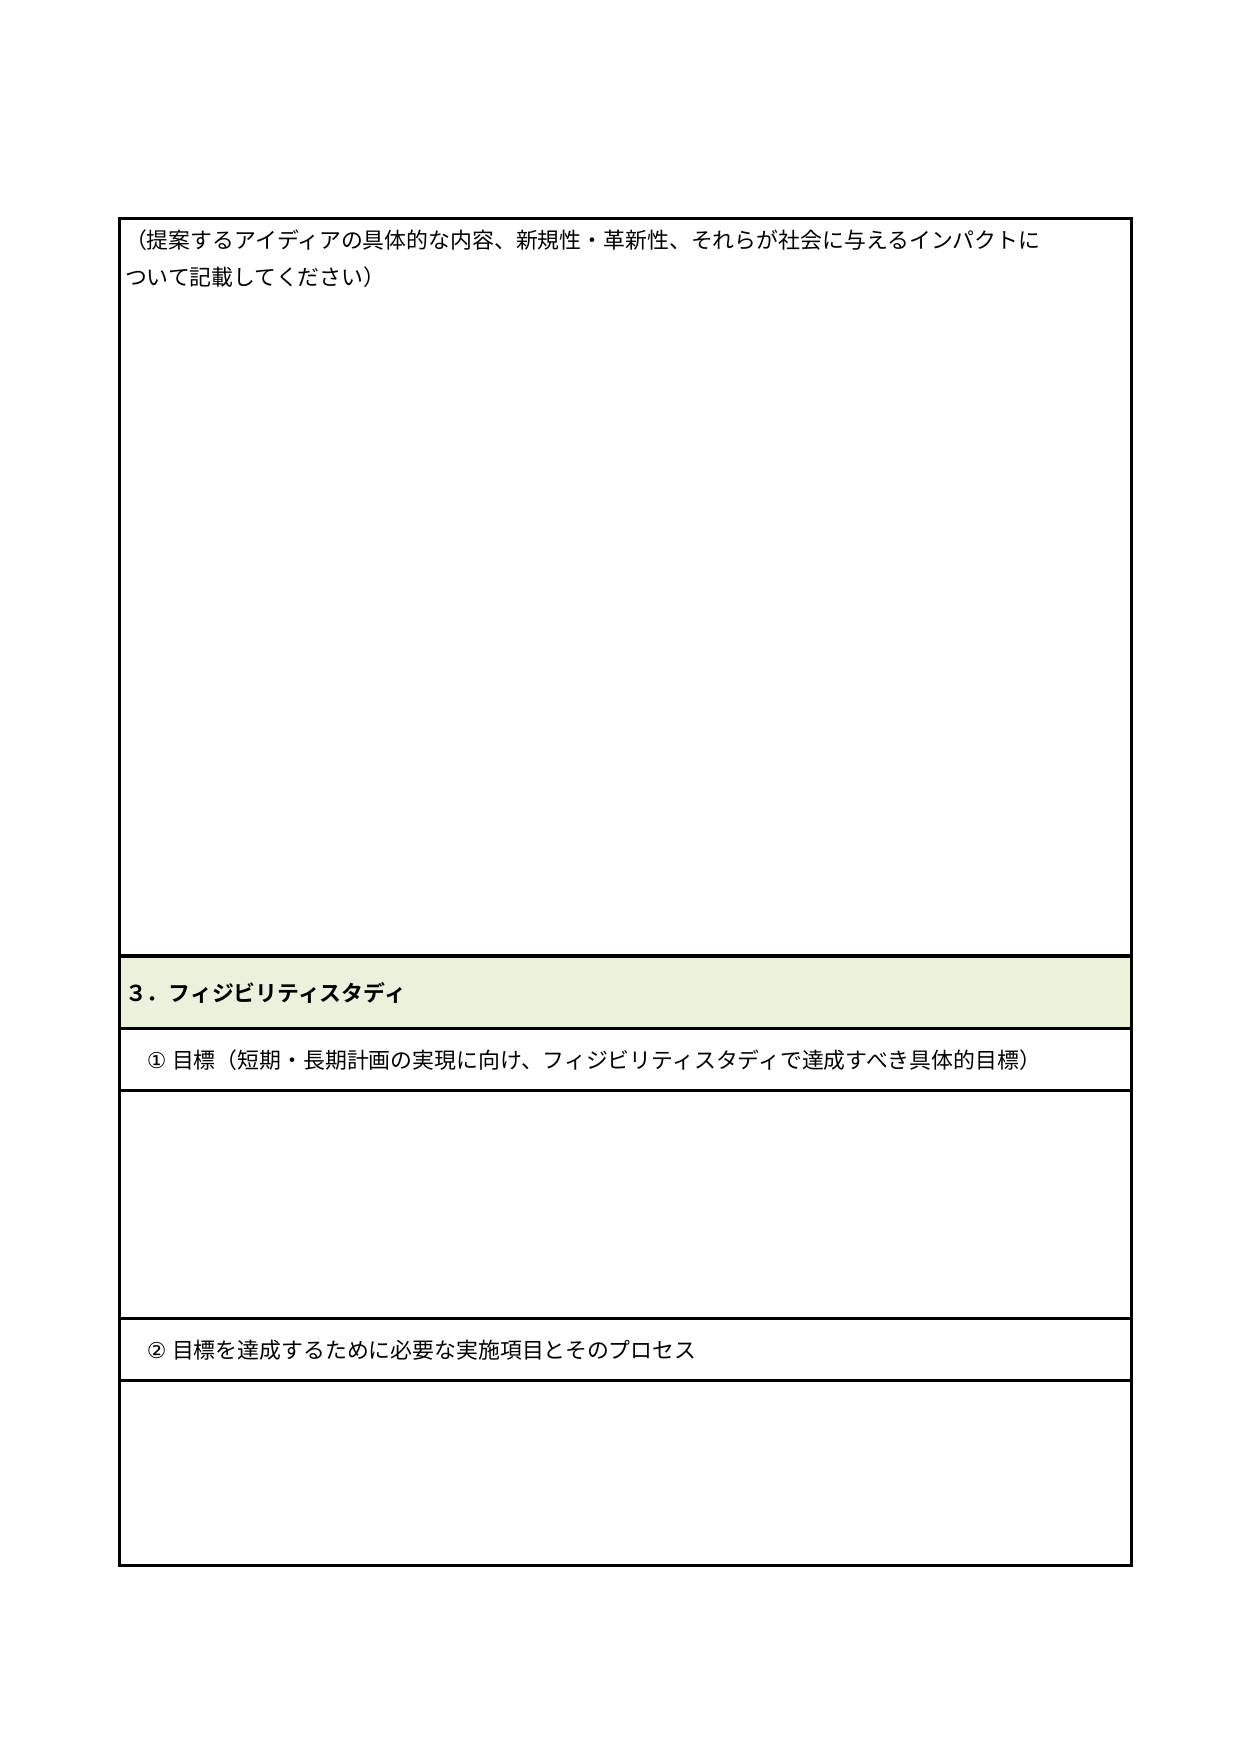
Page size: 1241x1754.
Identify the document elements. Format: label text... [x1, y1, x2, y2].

table_cell （提案するアイディアの具体的な内容、新規性・革新性、それらが社会に与えるインパクトについて記載してください） [121, 220, 1130, 954]
table_cell [121, 1092, 1130, 1317]
table_cell ３．フィジビリティスタディ [121, 958, 1130, 1027]
table_cell ② 目標を達成するために必要な実施項目とそのプロセス [121, 1320, 1130, 1378]
table_cell [121, 1382, 1130, 1564]
table_cell ① 目標（短期・長期計画の実現に向け、フィジビリティスタディで達成すべき具体的目標） [121, 1030, 1130, 1089]
